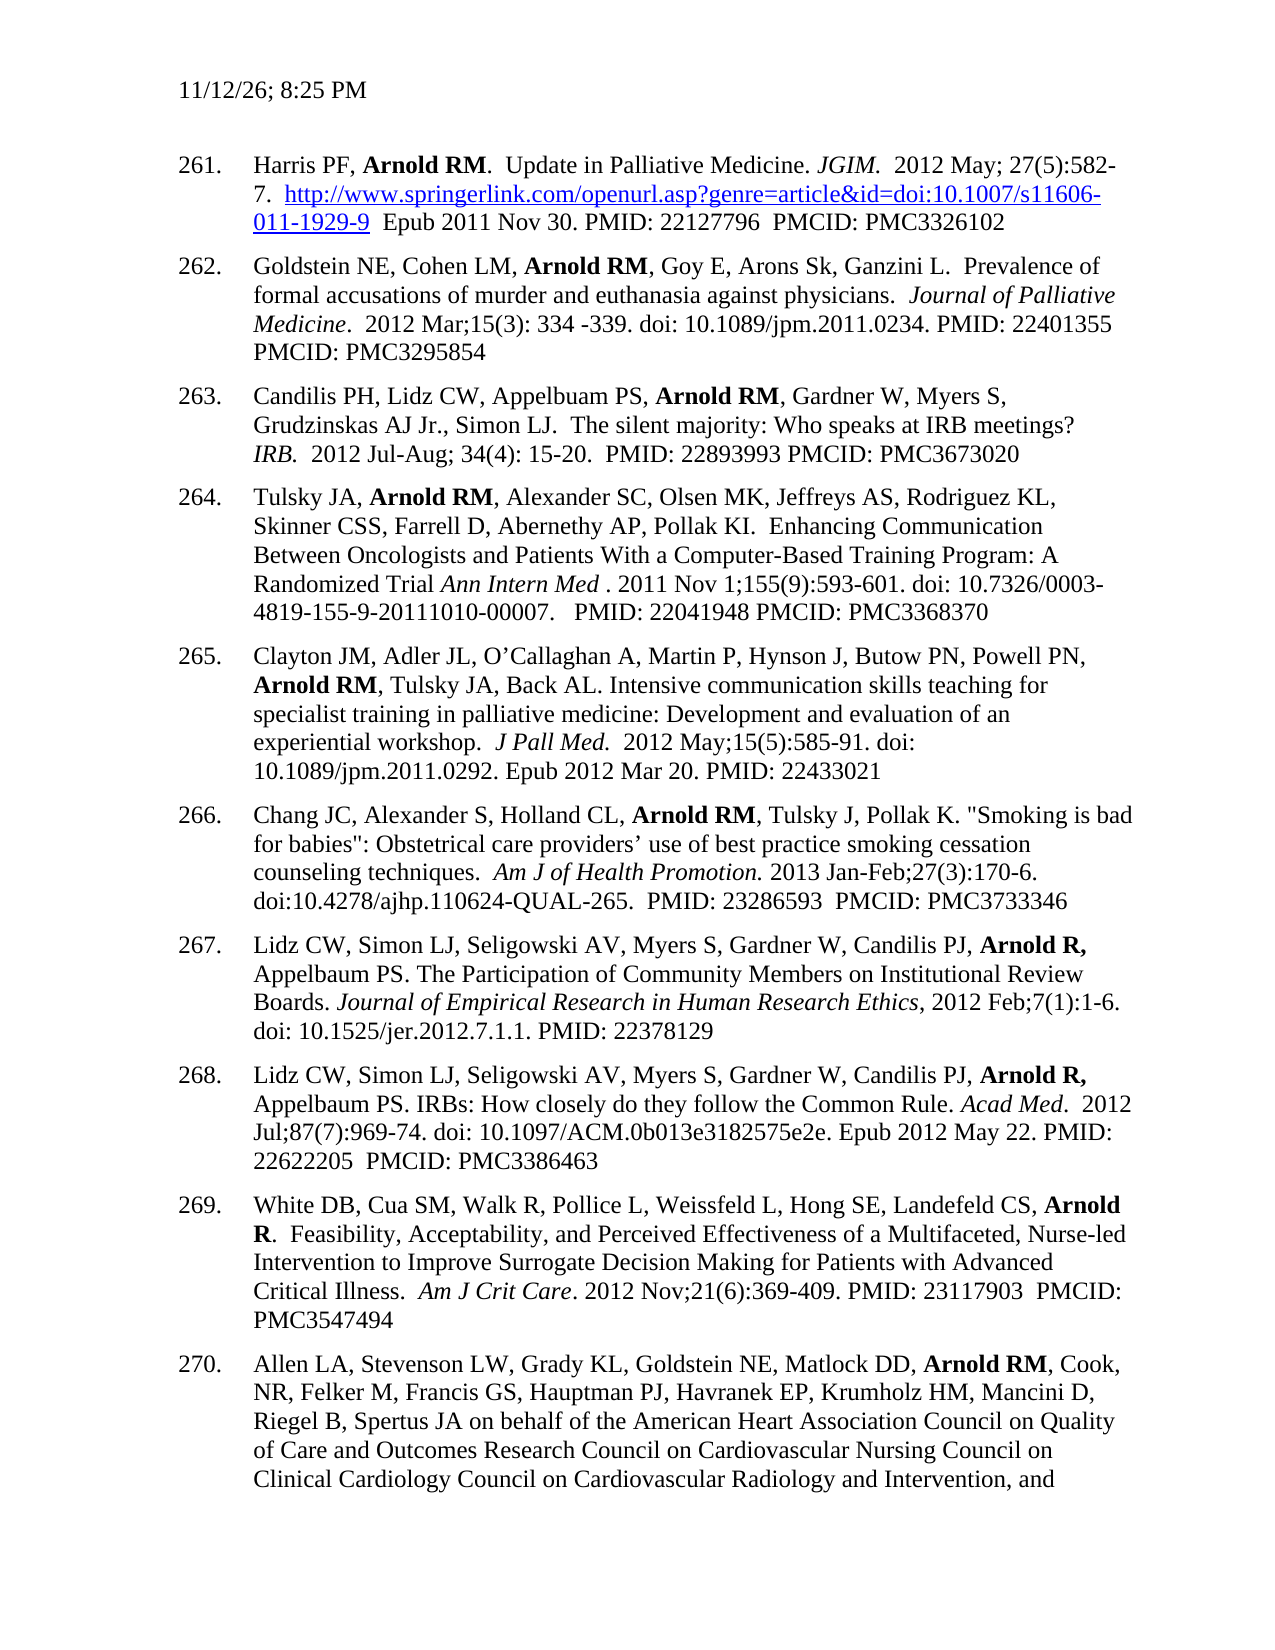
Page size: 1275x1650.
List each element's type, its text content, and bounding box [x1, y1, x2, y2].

list Lidz CW, Simon LJ, Seligowski AV, Myers S, Gardner W, Candilis PJ, Arnold R, Appelbaum PS. The Participation of Community Members on Institutional Review Boards. Journal of Empirical Research in Human Research Ethics, 2012 Feb;7(1):1-6. doi: 10.1525/jer.2012.7.1.1. PMID: 22378129 [178, 930, 1134, 1045]
list Chang JC, Alexander S, Holland CL, Arnold RM, Tulsky J, Pollak K. "Smoking is bad for babies": Obstetrical care providers’ use of best practice smoking cessation counseling techniques. Am J of Health Promotion. 2013 Jan-Feb;27(3):170-6. doi:10.4278/ajhp.110624-QUAL-265. PMID: 23286593 PMCID: PMC3733346 [178, 800, 1134, 915]
list Tulsky JA, Arnold RM, Alexander SC, Olsen MK, Jeffreys AS, Rodriguez KL, Skinner CSS, Farrell D, Abernethy AP, Pollak KI. Enhancing Communication Between Oncologists and Patients With a Computer-Based Training Program: A Randomized Trial Ann Intern Med . 2011 Nov 1;155(9):593-601. doi: 10.7326/0003-4819-155-9-20111010-00007. PMID: 22041948 PMCID: PMC3368370 [178, 482, 1134, 626]
list Harris PF, Arnold RM. Update in Palliative Medicine. JGIM. 2012 May; 27(5):582-7. http://www.springerlink.com/openurl.asp?genre=article&id=doi:10.1007/s11606-011-1929-9 Epub 2011 Nov 30. PMID: 22127796 PMCID: PMC3326102 [178, 150, 1134, 236]
list Goldstein NE, Cohen LM, Arnold RM, Goy E, Arons Sk, Ganzini L. Prevalence of formal accusations of murder and euthanasia against physicians. Journal of Palliative Medicine. 2012 Mar;15(3): 334 -339. doi: 10.1089/jpm.2011.0234. PMID: 22401355 PMCID: PMC3295854 [178, 251, 1134, 366]
list White DB, Cua SM, Walk R, Pollice L, Weissfeld L, Hong SE, Landefeld CS, Arnold R. Feasibility, Acceptability, and Perceived Effectiveness of a Multifaceted, Nurse-led Intervention to Improve Surrogate Decision Making for Patients with Advanced Critical Illness. Am J Crit Care. 2012 Nov;21(6):369-409. PMID: 23117903 PMCID: PMC3547494 [178, 1190, 1134, 1334]
list Clayton JM, Adler JL, O’Callaghan A, Martin P, Hynson J, Butow PN, Powell PN, Arnold RM, Tulsky JA, Back AL. Intensive communication skills teaching for specialist training in palliative medicine: Development and evaluation of an experiential workshop. J Pall Med. 2012 May;15(5):585-91. doi: 10.1089/jpm.2011.0292. Epub 2012 Mar 20. PMID: 22433021 [178, 641, 1134, 785]
list Candilis PH, Lidz CW, Appelbuam PS, Arnold RM, Gardner W, Myers S, Grudzinskas AJ Jr., Simon LJ. The silent majority: Who speaks at IRB meetings? IRB. 2012 Jul-Aug; 34(4): 15-20. PMID: 22893993 PMCID: PMC3673020 [178, 381, 1134, 467]
list Lidz CW, Simon LJ, Seligowski AV, Myers S, Gardner W, Candilis PJ, Arnold R, Appelbaum PS. IRBs: How closely do they follow the Common Rule. Acad Med. 2012 Jul;87(7):969-74. doi: 10.1097/ACM.0b013e3182575e2e. Epub 2012 May 22. PMID: 22622205 PMCID: PMC3386463 [178, 1060, 1134, 1175]
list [178, 1349, 1134, 1492]
